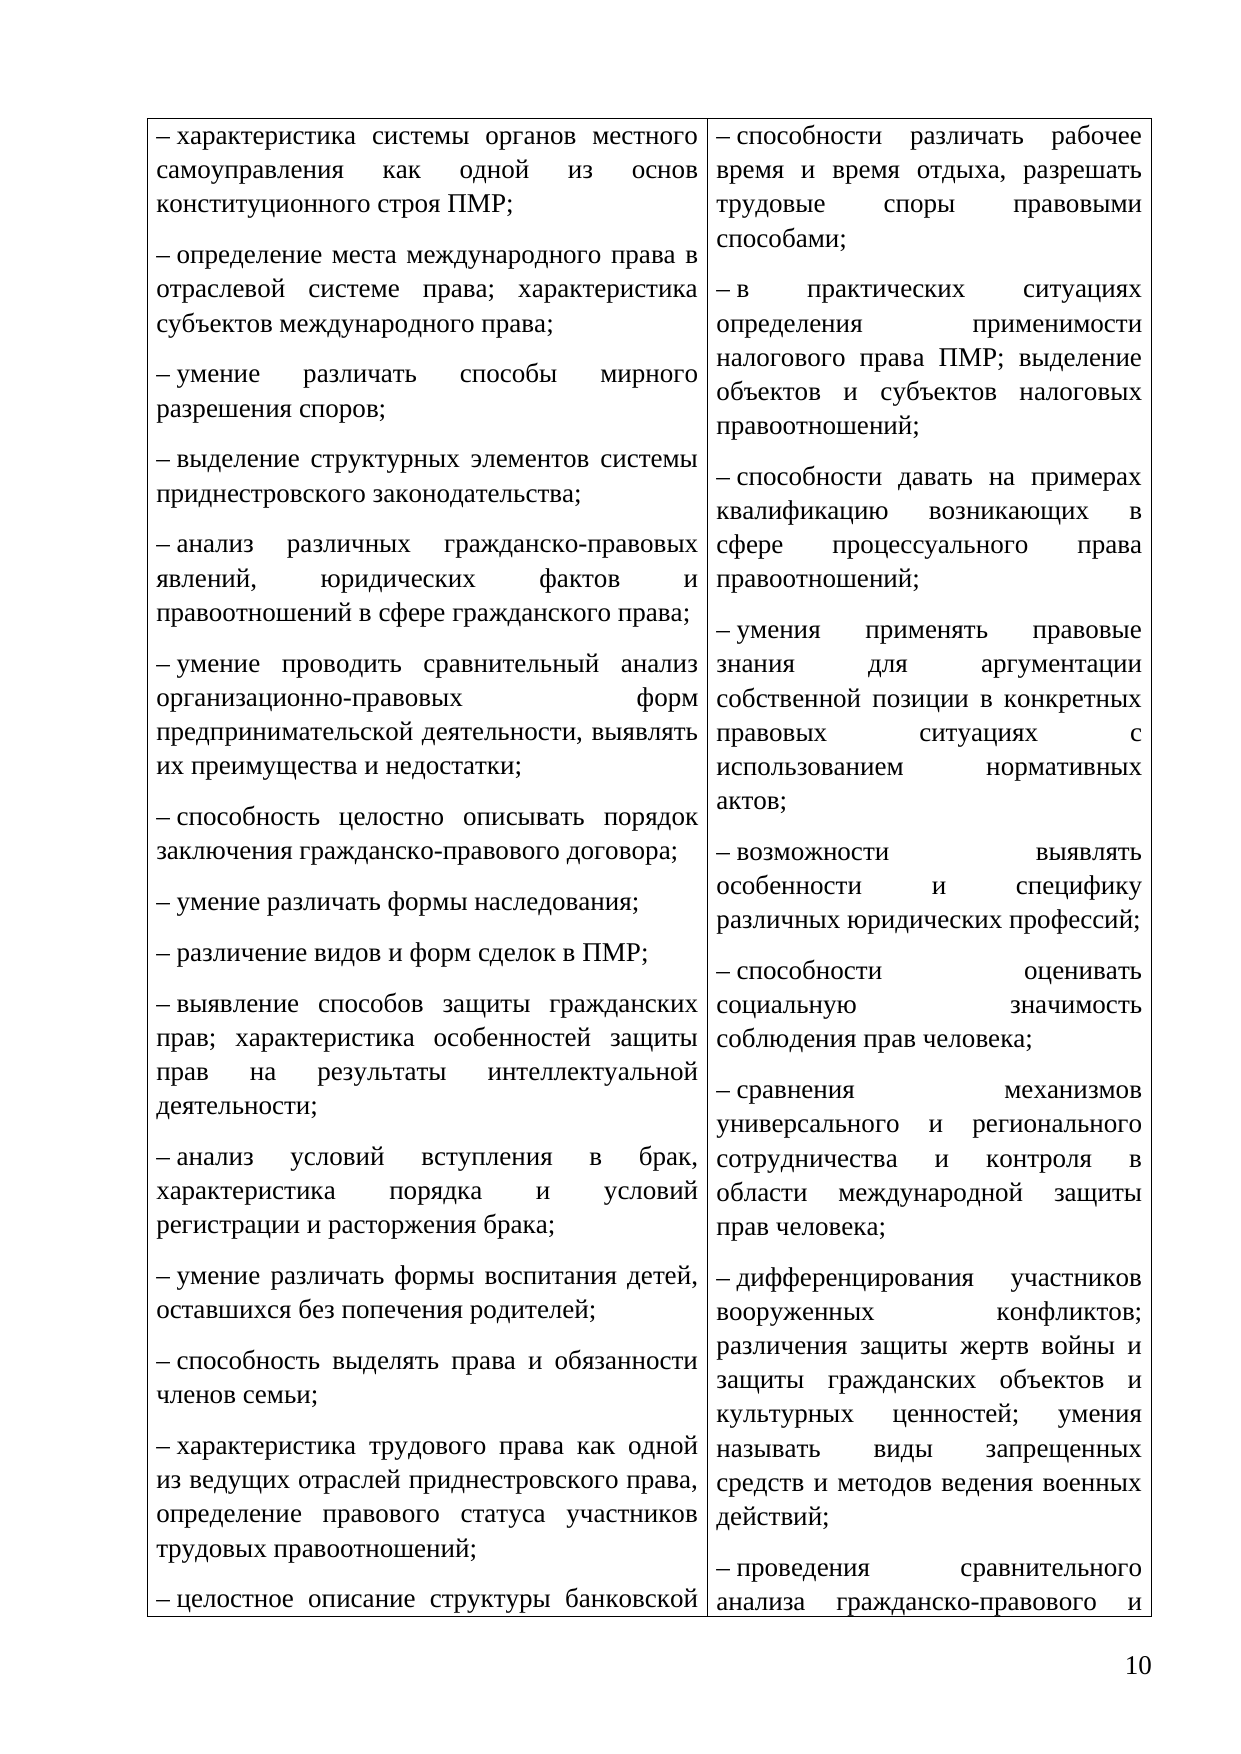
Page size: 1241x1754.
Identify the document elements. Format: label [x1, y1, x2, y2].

table_cell [708, 119, 1151, 1616]
table_cell [148, 119, 707, 1616]
